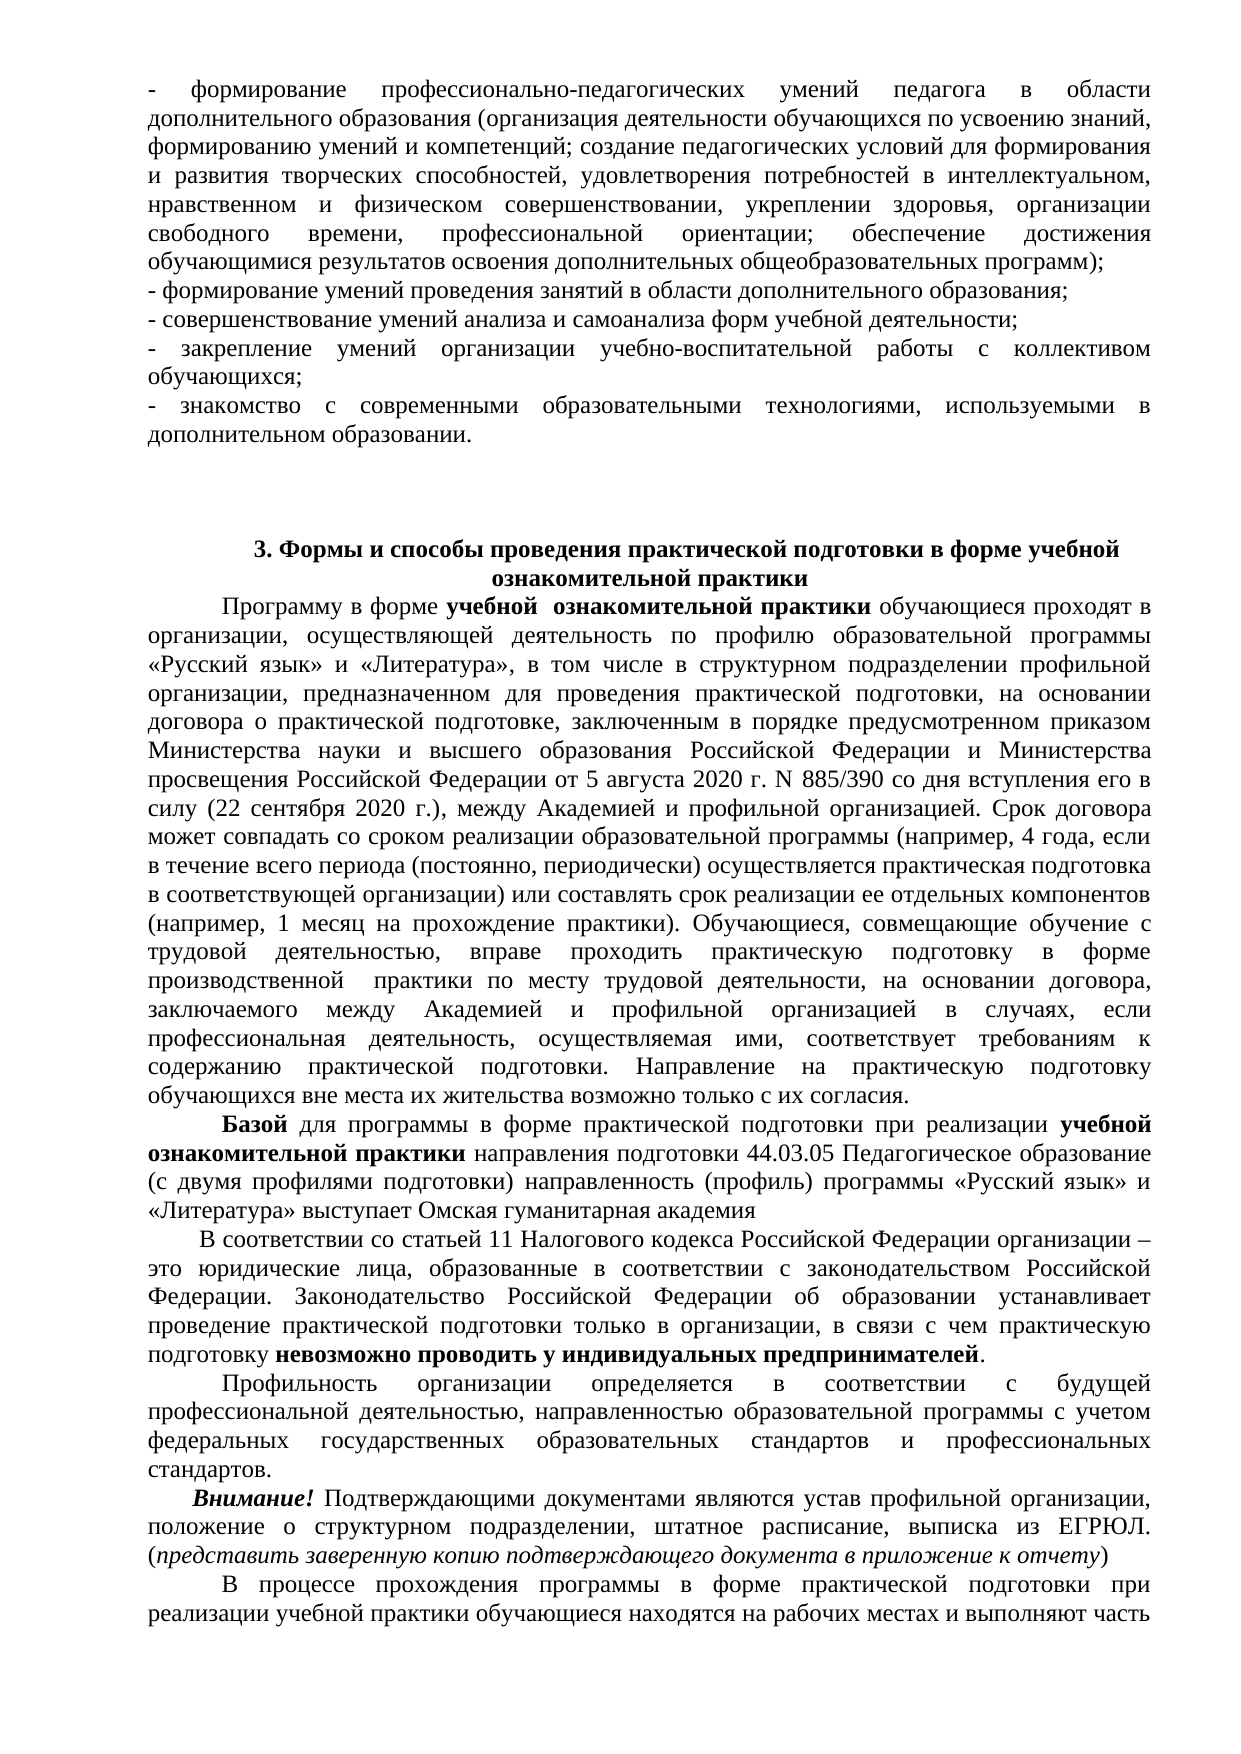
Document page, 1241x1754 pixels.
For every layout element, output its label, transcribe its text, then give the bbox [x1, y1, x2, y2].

text - формирование профессионально-педагогических умений педагога в области дополнительного образования (организация деятельности обучающихся по усвоению знаний, формированию умений и компетенций; создание педагогических условий для формирования и развития творческих способностей, удовлетворения потребностей в интеллектуальном, нравственном и физическом совершенствовании, укреплении здоровья, организации свободного времени, профессиональной ориентации; обеспечение достижения обучающимися результатов освоения дополнительных общеобразовательных программ); [148, 74, 1152, 275]
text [148, 1569, 1152, 1626]
text Базой для программы в форме практической подготовки при реализации учебной ознакомительной практики направления подготовки 44.03.05 Педагогическое образование (с двумя профилями подготовки) направленность (профиль) программы «Русский язык» и «Литература» выступает Омская гуманитарная академия [148, 1109, 1152, 1224]
text 3. Формы и способы проведения практической подготовки в форме учебной ознакомительной практики [148, 534, 1152, 591]
text В соответствии со статьей 11 Налогового кодекса Российской Федерации организации – это юридические лица, образованные в соответствии с законодательством Российской Федерации. Законодательство Российской Федерации об образовании устанавливает проведение практической подготовки только в организации, в связи с чем практическую подготовку невозможно проводить у индивидуальных предпринимателей. [148, 1224, 1152, 1368]
text - совершенствование умений анализа и самоанализа форм учебной деятельности; [148, 304, 1152, 333]
text Профильность организации определяется в соответствии с будущей профессиональной деятельностью, направленностью образовательной программы с учетом федеральных государственных образовательных стандартов и профессиональных стандартов. [148, 1368, 1152, 1483]
text - знакомство с современными образовательными технологиями, используемыми в дополнительном образовании. [148, 390, 1152, 448]
text - формирование умений проведения занятий в области дополнительного образования; [148, 275, 1152, 304]
text Программу в форме учебной ознакомительной практики обучающиеся проходят в организации, осуществляющей деятельность по профилю образовательной программы «Русский язык» и «Литература», в том числе в структурном подразделении профильной организации, предназначенном для проведения практической подготовки, на основании договора о практической подготовке, заключенным в порядке предусмотренном приказом Министерства науки и высшего образования Российской Федерации и Министерства просвещения Российской Федерации от 5 августа 2020 г. N 885/390 со дня вступления его в силу (22 сентября 2020 г.), между Академией и профильной организацией. Срок договора может совпадать со сроком реализации образовательной программы (например, 4 года, если в течение всего периода (постоянно, периодически) осуществляется практическая подготовка в соответствующей организации) или составлять срок реализации ее отдельных компонентов (например, 1 месяц на прохождение практики). Обучающиеся, совмещающие обучение с трудовой деятельностью, вправе проходить практическую подготовку в форме производственной практики по месту трудовой деятельности, на основании договора, заключаемого между Академией и профильной организацией в случаях, если профессиональная деятельность, осуществляемая ими, соответствует требованиям к содержанию практической подготовки. Направление на практическую подготовку обучающихся вне места их жительства возможно только с их согласия. [148, 591, 1152, 1109]
text Внимание! Подтверждающими документами являются устав профильной организации, положение о структурном подразделении, штатное расписание, выписка из ЕГРЮЛ. (представить заверенную копию подтверждающего документа в приложение к отчету) [148, 1483, 1152, 1569]
text - закрепление умений организации учебно-воспитательной работы с коллективом обучающихся; [148, 333, 1152, 390]
